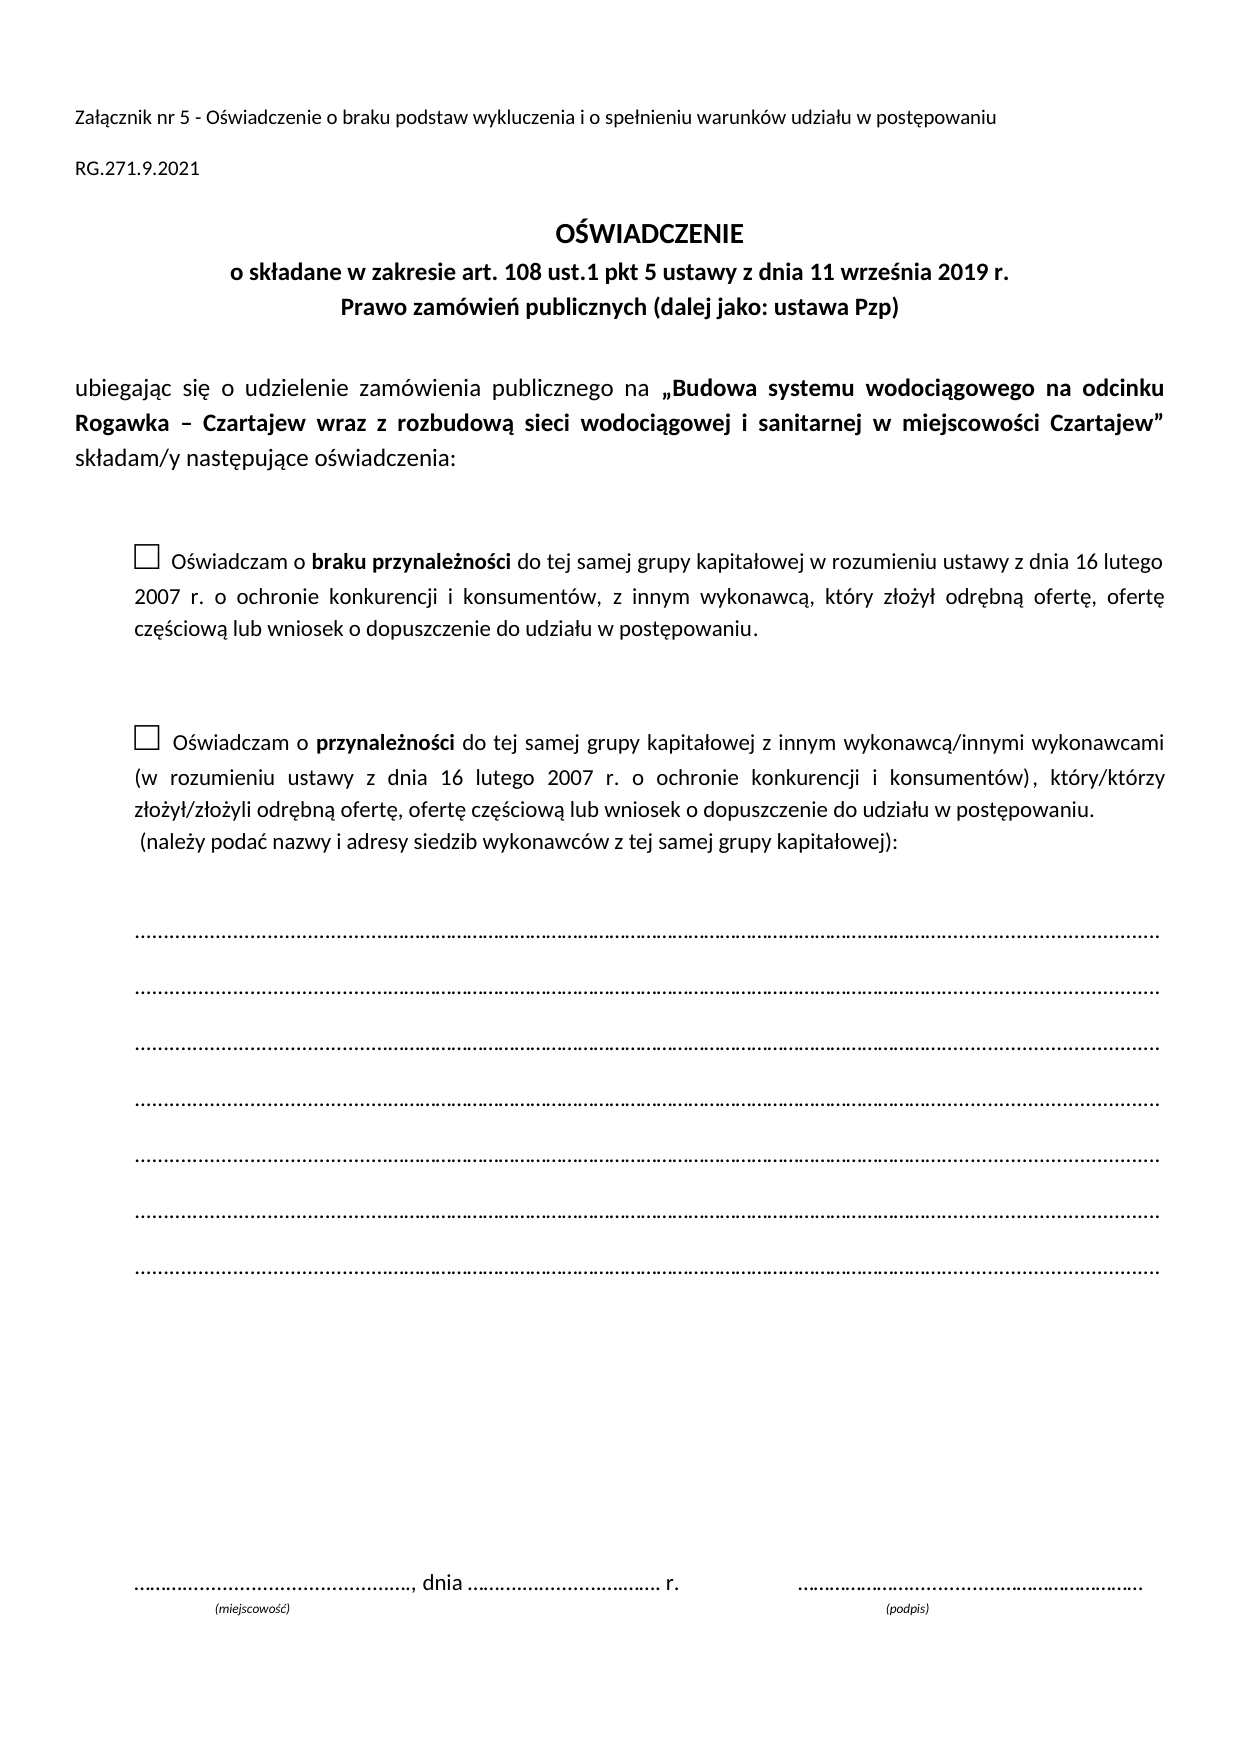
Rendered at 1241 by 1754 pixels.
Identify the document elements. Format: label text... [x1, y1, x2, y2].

text (należy podać nazwy i adresy siedzib wykonawców z tej samej grupy kapitałowej): [134, 827, 1165, 856]
text (miejscowość) (podpis) [134, 1601, 1165, 1628]
list o składane w zakresie art. 108 ust.1 pkt 5 ustawy z dnia 11 września 2019 r. [75, 256, 1165, 287]
text □ Oświadczam o braku przynależności do tej samej grupy kapitałowej w rozumieniu ustawy z dnia 16 lutego 2007 r. o ochronie konkurencji i konsumentów, z innym wykonawcą, który złożył odrębną ofertę, ofertę częściową lub wniosek o dopuszczenie do udziału w postępowaniu. [134, 530, 1165, 642]
list Prawo zamówień publicznych (dalej jako: ustawa Pzp) [75, 291, 1165, 322]
text OŚWIADCZENIE [134, 216, 1165, 251]
text □ Oświadczam o przynależności do tej samej grupy kapitałowej z innym wykonawcą/innymi wykonawcami (w rozumieniu ustawy z dnia 16 lutego 2007 r. o ochronie konkurencji i konsumentów), który/którzy złożył/złożyli odrębną ofertę, ofertę częściową lub wniosek o dopuszczenie do udziału w postępowaniu. [134, 711, 1165, 823]
text ………....................................…., dnia ……....…...........….……. r. …………………................……………………… [134, 1568, 1165, 1596]
list RG.271.9.2021 [75, 155, 1165, 181]
list Załącznik nr 5 - Oświadczenie o braku podstaw wykluczenia i o spełnieniu warunków udziału w postępowaniu [75, 104, 1165, 130]
text ubiegając się o udzielenie zamówienia publicznego na „Budowa systemu wodociągowego na odcinku Rogawka – Czartajew wraz z rozbudową sieci wodociągowej i sanitarnej w miejscowości Czartajew” składam/y następujące oświadczenia: [75, 372, 1165, 473]
text ............................................……………………………………………………………………………………………...................................... ............................................……………………………………………………………………………………………...................................... ............................................……………………………………………………………………………………………...................................... ............................................……………………………………………………………………………………………...................................... ............................................……………………………………………………………………………………………...................................... ............................................……………………………………………………………………………………………...................................... ............................................……………………………………………………………………………………………...................................... [134, 916, 1165, 1280]
